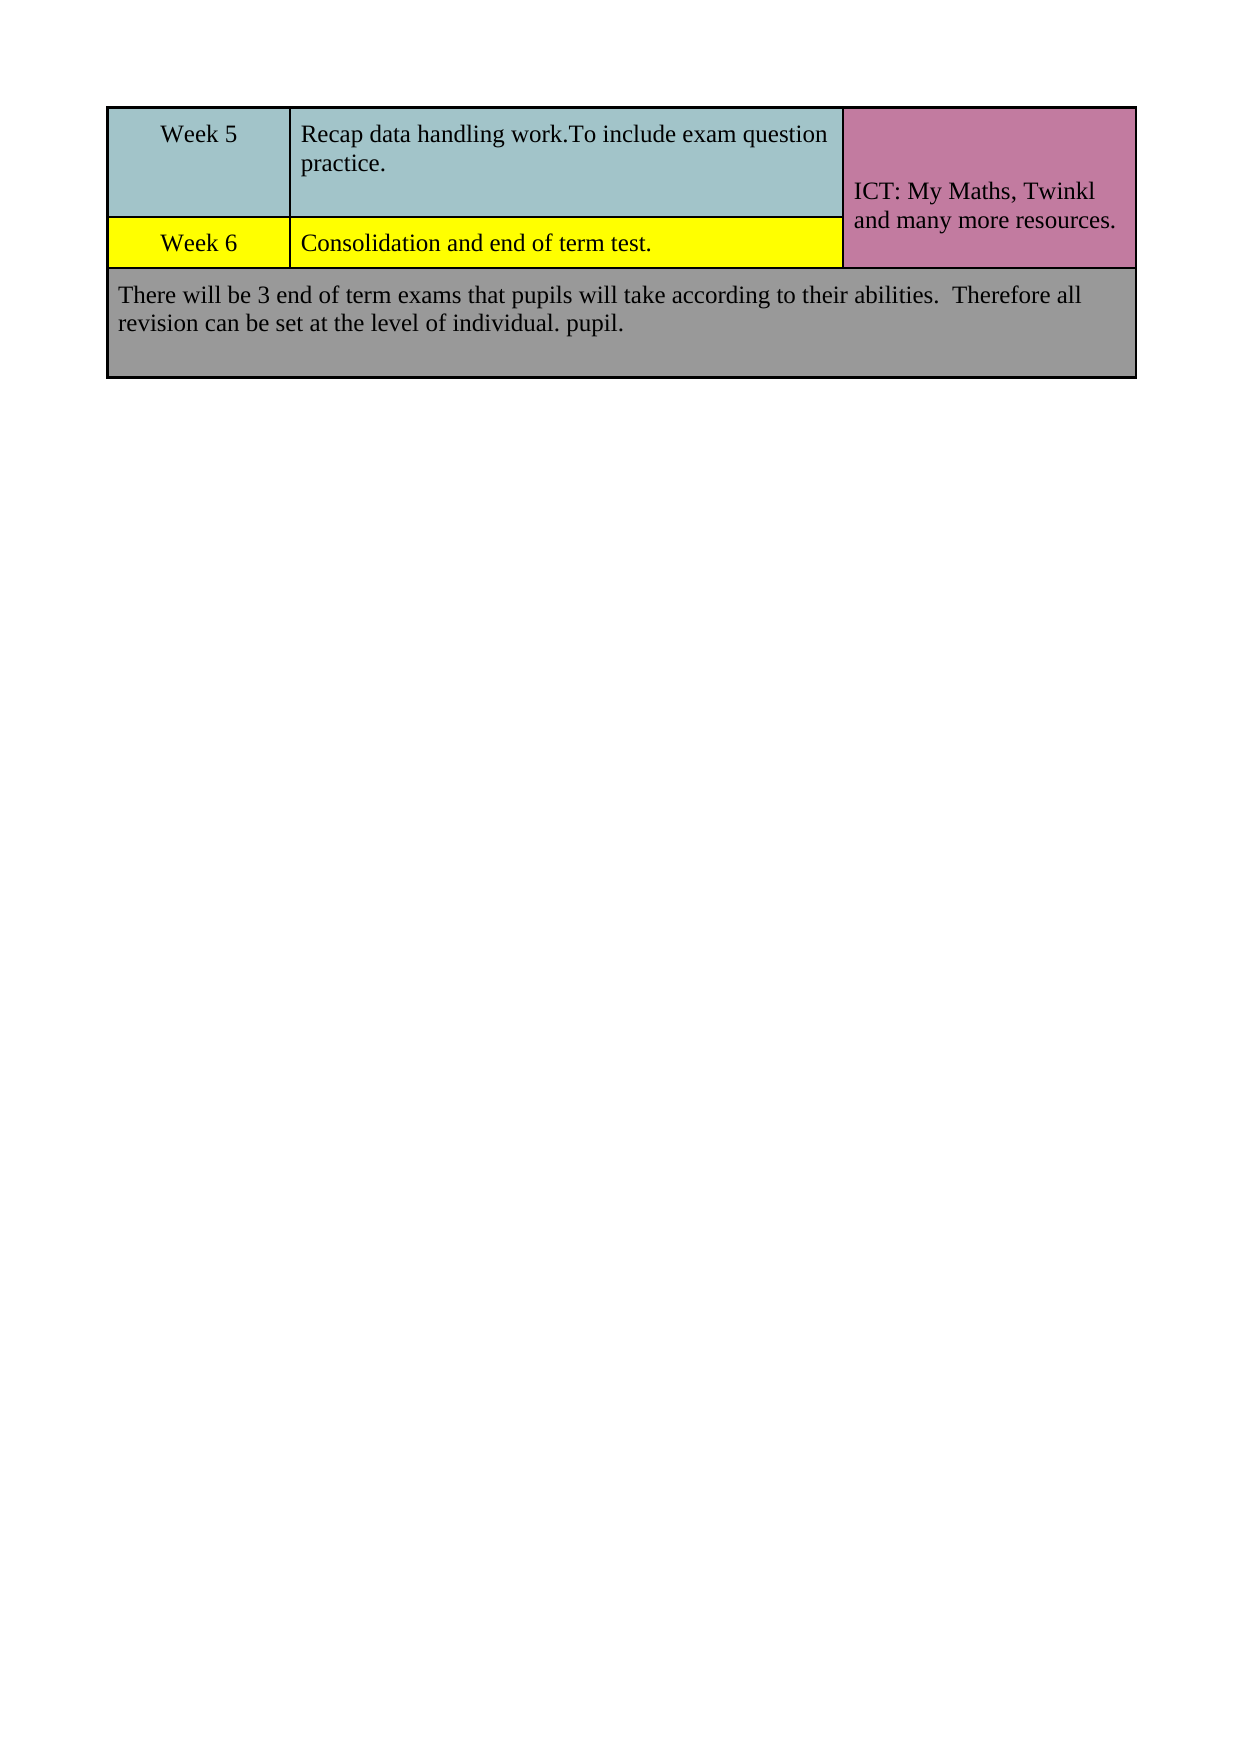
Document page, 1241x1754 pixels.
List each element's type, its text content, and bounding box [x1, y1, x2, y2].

table_cell Consolidation and end of term test. [291, 218, 842, 267]
table_cell There will be 3 end of term exams that pupils will take according to their abilities. Therefore all revision can be set at the level of individual. pupil. [109, 269, 1135, 376]
table_cell Week 6 [109, 218, 289, 267]
